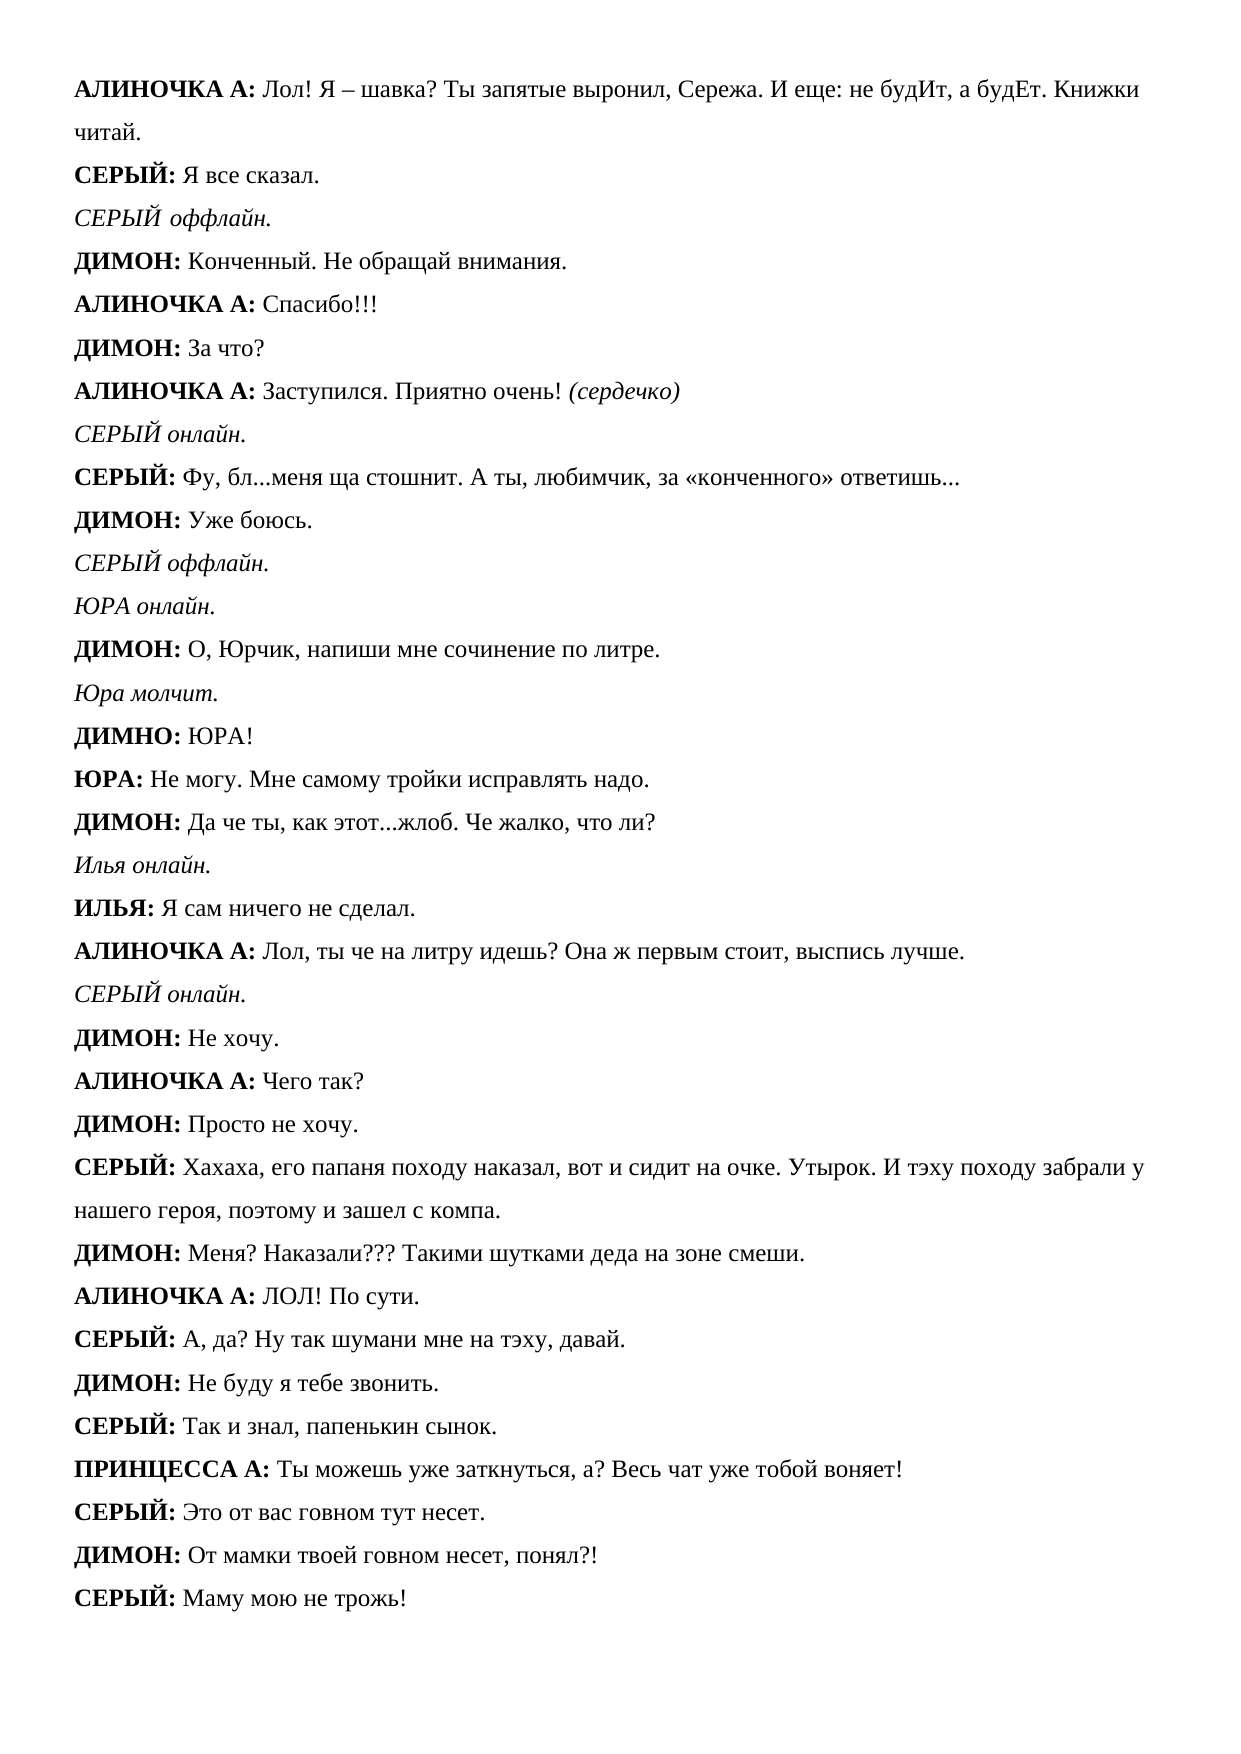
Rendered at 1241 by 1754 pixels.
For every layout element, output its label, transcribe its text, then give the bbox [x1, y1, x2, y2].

text ДИМОН: Уже боюсь. [74, 505, 1167, 534]
text ДИМОН: Да че ты, как этот...жлоб. Че жалко, что ли? [74, 807, 1167, 836]
text СЕРЫЙ: Я все сказал. [74, 160, 1167, 189]
text ДИМОН: Просто не хочу. [74, 1109, 1167, 1138]
text СЕРЫЙ: Так и знал, папенькин сынок. [74, 1411, 1167, 1439]
text СЕРЫЙ: Маму мою не трожь! [74, 1583, 1167, 1612]
text Юра молчит. [74, 678, 1167, 706]
text СЕРЫЙ: Хахаха, его папаня походу наказал, вот и сидит на очке. Утырок. И тэху походу забрали у нашего героя, поэтому и зашел с компа. [74, 1152, 1167, 1224]
text ДИМОН: Меня? Наказали??? Такими шутками деда на зоне смеши. [74, 1238, 1167, 1267]
text ПРИНЦЕССА А: Ты можешь уже заткнуться, а? Весь чат уже тобой воняет! [74, 1454, 1167, 1483]
text ДИМОН: О, Юрчик, напиши мне сочинение по литре. [74, 634, 1167, 663]
text СЕРЫЙ: Это от вас говном тут несет. [74, 1497, 1167, 1526]
text АЛИНОЧКА А: Лол! Я – шавка? Ты запятые выронил, Сережа. И еще: не будИт, а будЕт. Книжки читай. [74, 74, 1167, 146]
text СЕРЫЙ онлайн. [74, 979, 1167, 1008]
text ДИМОН: От мамки твоей говном несет, понял?! [74, 1540, 1167, 1569]
text ДИМОН: Не хочу. [74, 1023, 1167, 1051]
text ДИМОН: За что? [74, 333, 1167, 361]
text ЮРА онлайн. [74, 591, 1167, 620]
text АЛИНОЧКА А: Чего так? [74, 1066, 1167, 1094]
text АЛИНОЧКА А: ЛОЛ! По сути. [74, 1281, 1167, 1310]
text СЕРЫЙ: Фу, бл...меня ща стошнит. А ты, любимчик, за «конченного» ответишь... [74, 462, 1167, 491]
text Илья онлайн. [74, 850, 1167, 879]
text АЛИНОЧКА А: Заступился. Приятно очень! (сердечко) [74, 376, 1167, 404]
text АЛИНОЧКА А: Спасибо!!! [74, 289, 1167, 318]
text СЕРЫЙ оффлайн. [74, 203, 1167, 232]
text СЕРЫЙ: А, да? Ну так шумани мне на тэху, давай. [74, 1324, 1167, 1353]
text ИЛЬЯ: Я сам ничего не сделал. [74, 893, 1167, 922]
text АЛИНОЧКА А: Лол, ты че на литру идешь? Она ж первым стоит, выспись лучше. [74, 936, 1167, 965]
text СЕРЫЙ онлайн. [74, 419, 1167, 448]
text ДИМОН: Конченный. Не обращай внимания. [74, 246, 1167, 275]
text ДИМОН: Не буду я тебе звонить. [74, 1368, 1167, 1396]
text ЮРА: Не могу. Мне самому тройки исправлять надо. [74, 764, 1167, 793]
text СЕРЫЙ оффлайн. [74, 548, 1167, 577]
text ДИМНО: ЮРА! [74, 721, 1167, 749]
